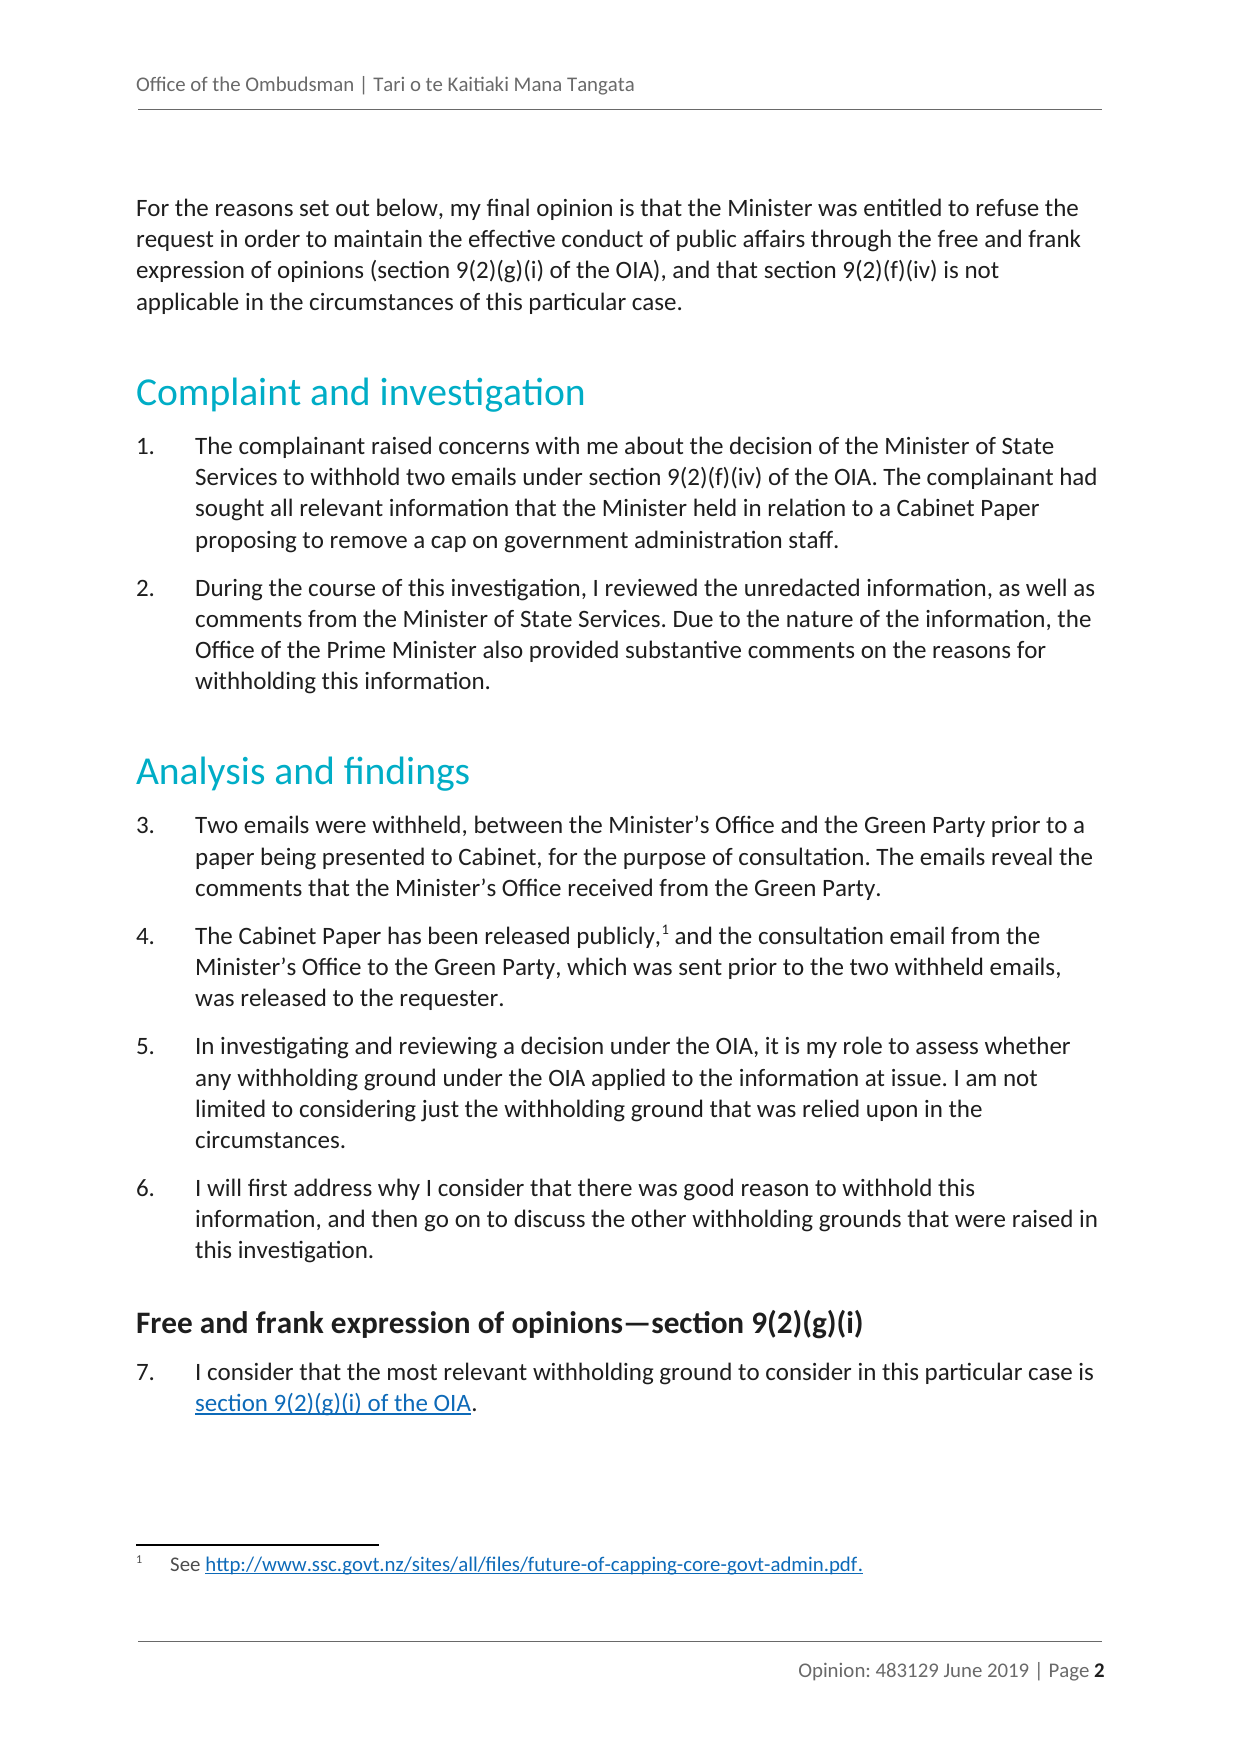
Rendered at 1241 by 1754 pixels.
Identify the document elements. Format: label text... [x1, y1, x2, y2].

text The Cabinet Paper has been released publicly, and the consultation email from the Minister’s Office to the Green Party, which was sent prior to the two withheld emails, was released to the requester. [136, 919, 1104, 1013]
subtitle Free and frank expression of opinions—section 9(2)(g)(i) [136, 1303, 1104, 1341]
text I will first address why I consider that there was good reason to withhold this information, and then go on to discuss the other withholding grounds that were raised in this investigation. [136, 1171, 1104, 1265]
subtitle Complaint and investigation [136, 366, 1075, 415]
text In investigating and reviewing a decision under the OIA, it is my role to assess whether any withholding ground under the OIA applied to the information at issue. I am not limited to considering just the withholding ground that was relied upon in the circumstances. [136, 1030, 1104, 1155]
text I consider that the most relevant withholding ground to consider in this particular case is section 9(2)(g)(i) of the OIA. [136, 1355, 1104, 1418]
text During the course of this investigation, I reviewed the unredacted information, as well as comments from the Minister of State Services. Due to the nature of the information, the Office of the Prime Minister also provided substantive comments on the reasons for withholding this information. [136, 571, 1104, 696]
text The complainant raised concerns with me about the decision of the Minister of State Services to withhold two emails under section 9(2)(f)(iv) of the OIA. The complainant had sought all relevant information that the Minister held in relation to a Cabinet Paper proposing to remove a cap on government administration staff. [136, 429, 1104, 554]
text Two emails were withheld, between the Minister’s Office and the Green Party prior to a paper being presented to Cabinet, for the purpose of consultation. The emails reveal the comments that the Minister’s Office received from the Green Party. [136, 809, 1104, 903]
text For the reasons set out below, my final opinion is that the Minister was entitled to refuse the request in order to maintain the effective conduct of public affairs through the free and frank expression of opinions (section 9(2)(g)(i) of the OIA), and that section 9(2)(f)(iv) is not applicable in the circumstances of this particular case. [136, 191, 1104, 316]
subtitle Analysis and findings [136, 746, 1075, 794]
